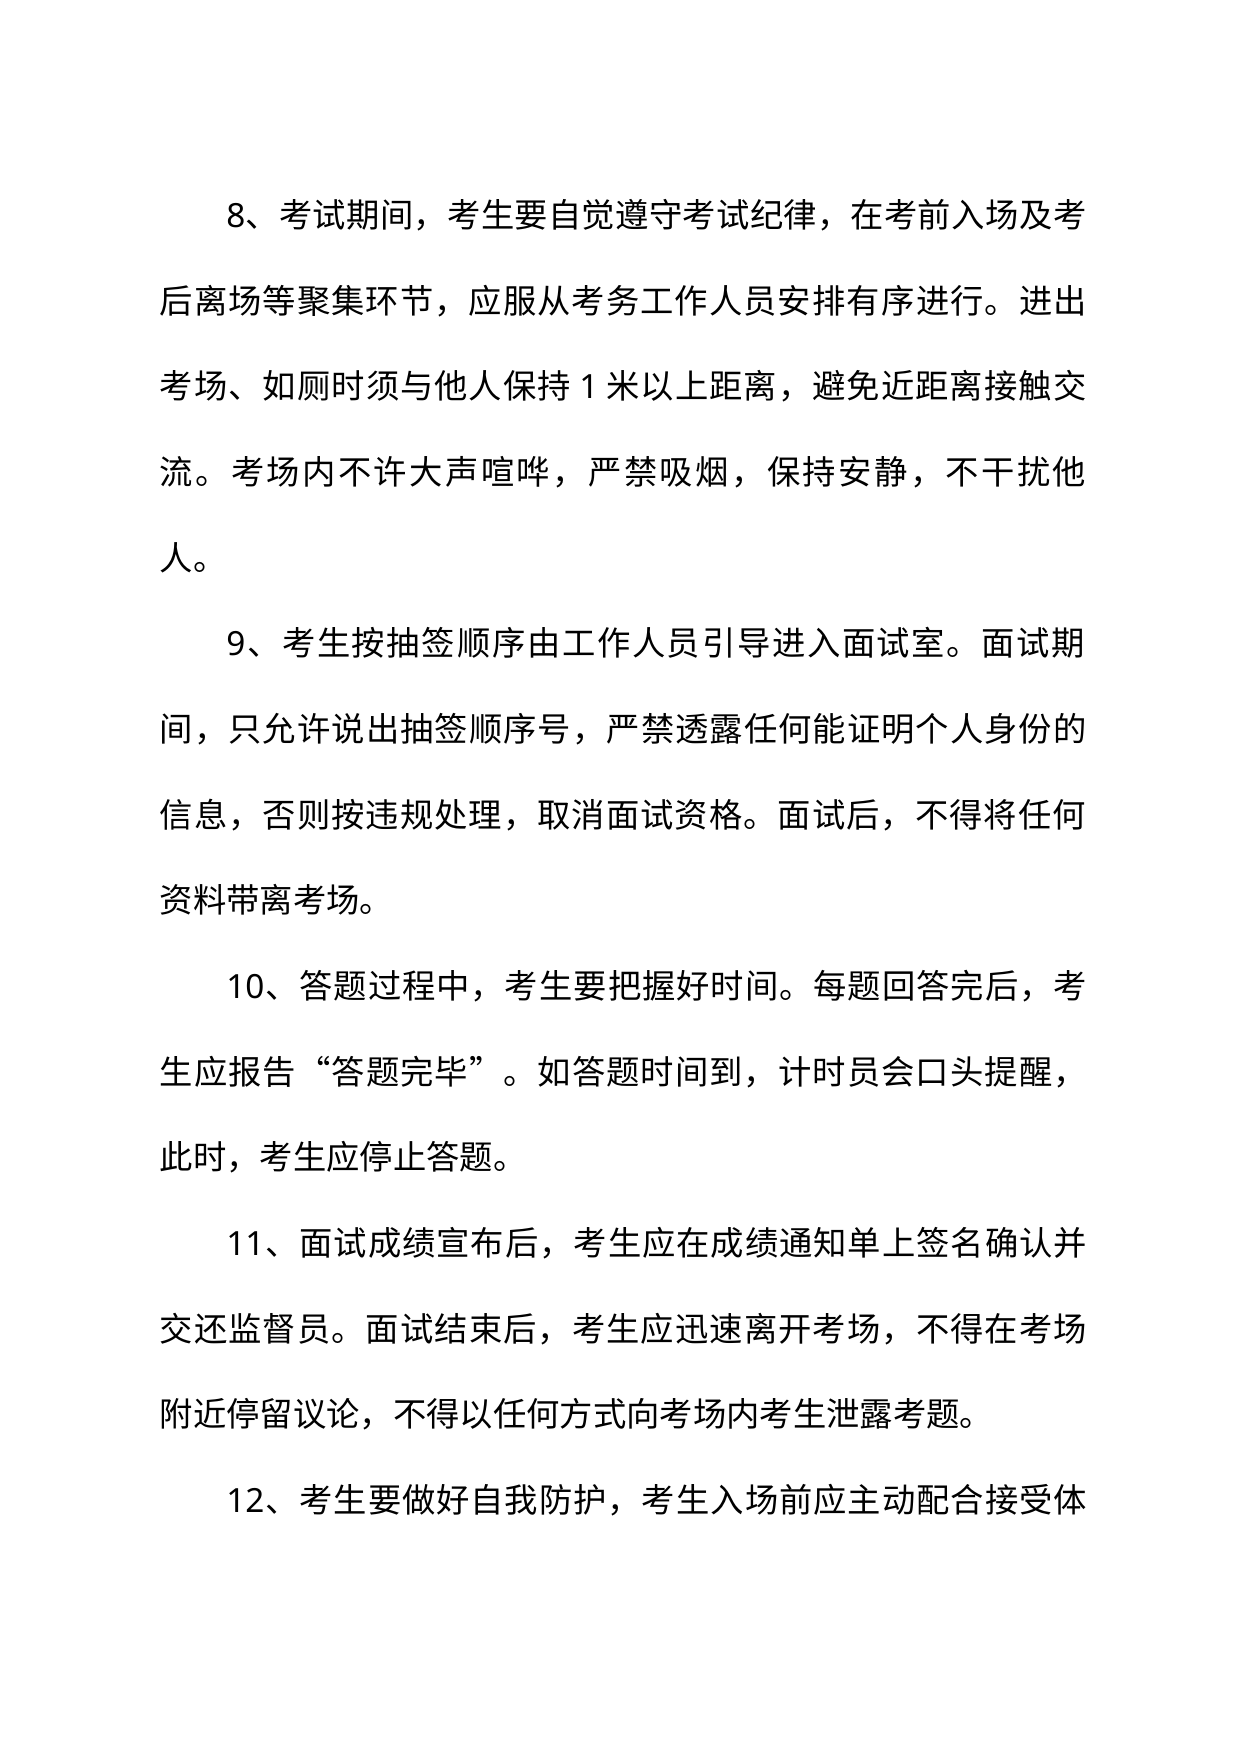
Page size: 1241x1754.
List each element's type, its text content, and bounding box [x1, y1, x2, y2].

text 10、答题过程中，考生要把握好时间。每题回答完后，考生应报告“答题完毕”。如答题时间到，计时员会口头提醒，此时，考生应停止答题。 [159, 941, 1087, 1198]
text 9、考生按抽签顺序由工作人员引导进入面试室。面试期间，只允许说出抽签顺序号，严禁透露任何能证明个人身份的信息，否则按违规处理，取消面试资格。面试后，不得将任何资料带离考场。 [159, 599, 1087, 941]
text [159, 1455, 1087, 1541]
text 11、面试成绩宣布后，考生应在成绩通知单上签名确认并交还监督员。面试结束后，考生应迅速离开考场，不得在考场附近停留议论，不得以任何方式向考场内考生泄露考题。 [159, 1198, 1087, 1455]
text 8、考试期间，考生要自觉遵守考试纪律，在考前入场及考后离场等聚集环节，应服从考务工作人员安排有序进行。进出考场、如厕时须与他人保持1米以上距离，避免近距离接触交流。考场内不许大声喧哗，严禁吸烟，保持安静，不干扰他人。 [159, 171, 1087, 599]
